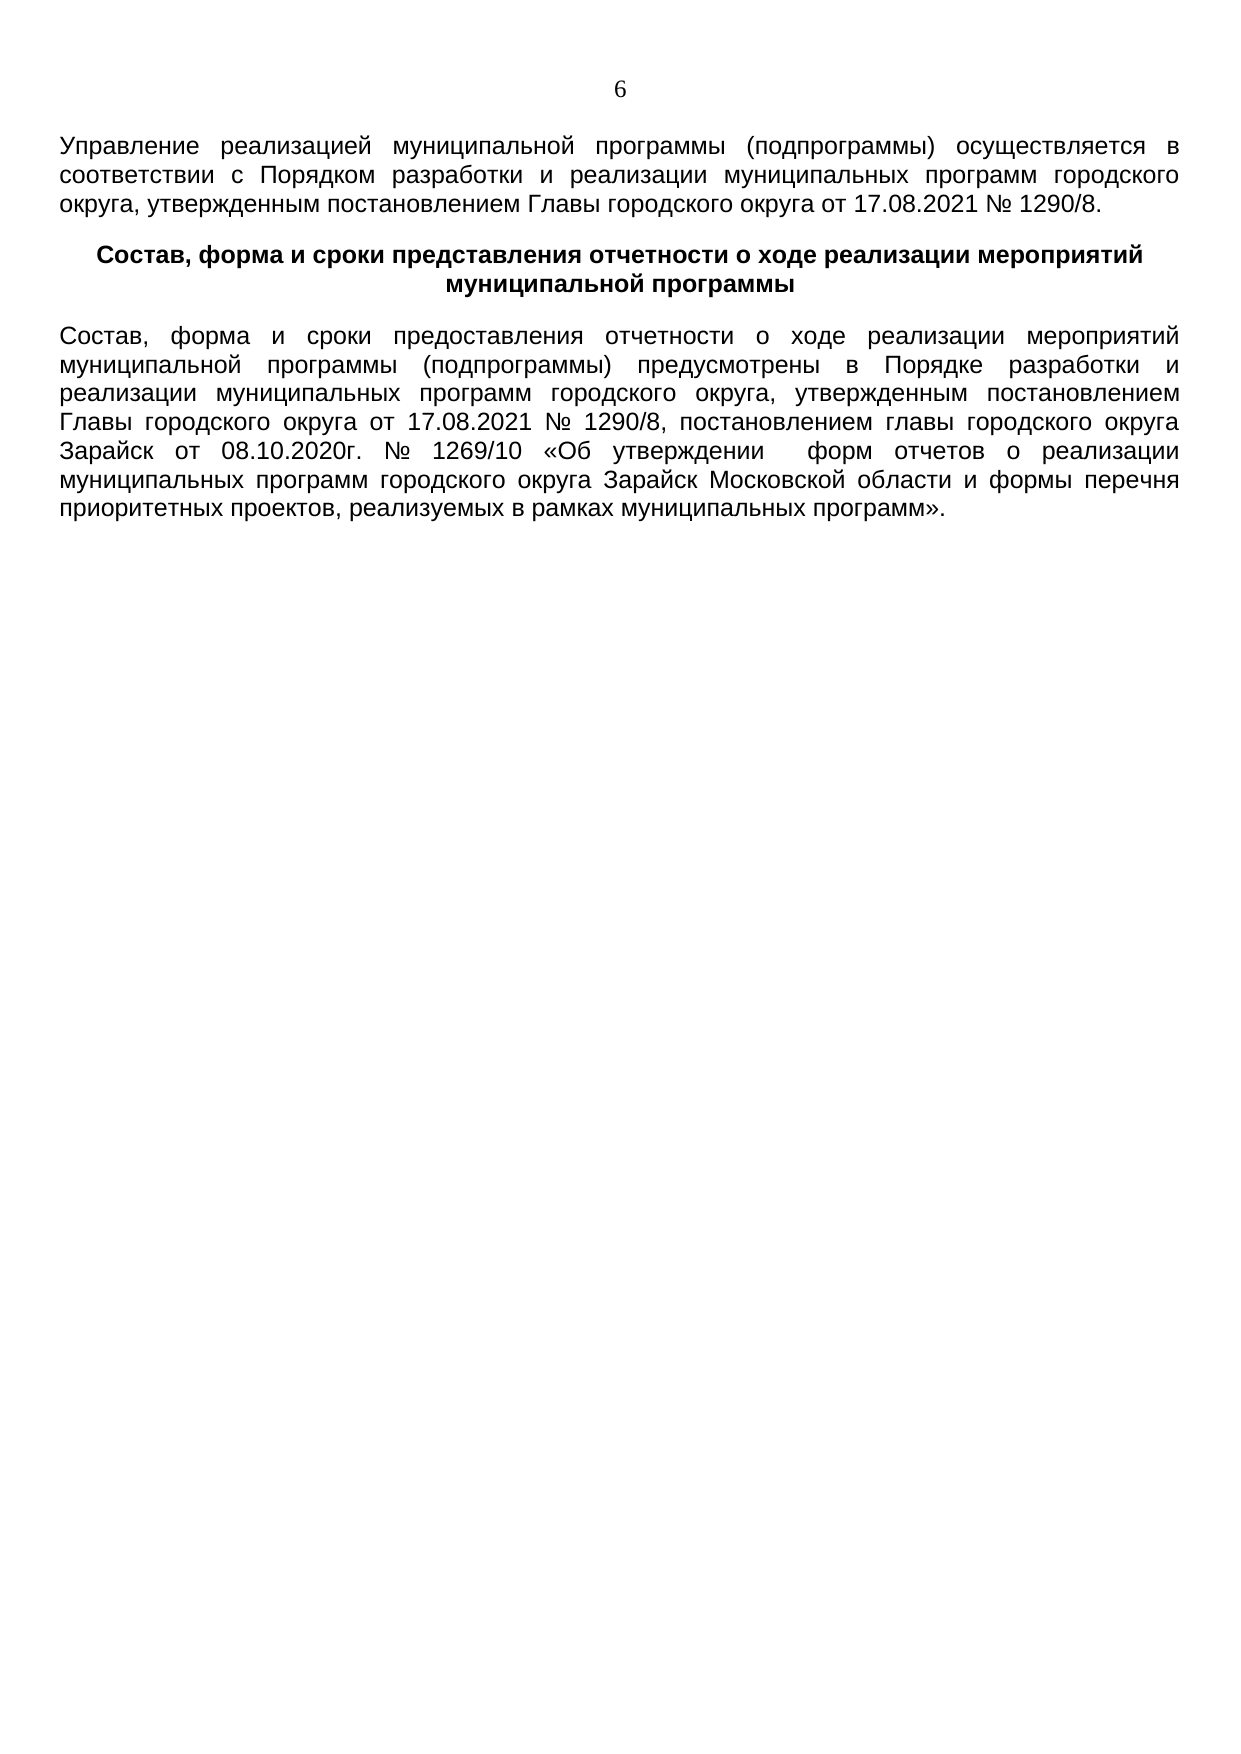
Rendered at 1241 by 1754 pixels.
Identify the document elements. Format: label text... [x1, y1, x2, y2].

text Состав, форма и сроки представления отчетности о ходе реализации мероприятий муниципальной программы [59, 241, 1181, 298]
text Состав, форма и сроки предоставления отчетности о ходе реализации мероприятий муниципальной программы (подпрограммы) предусмотрены в Порядке разработки и реализации муниципальных программ городского округа, утвержденным постановлением Главы городского округа от 17.08.2021 № 1290/8, постановлением главы городского округа Зарайск от 08.10.2020г. № 1269/10 «Об утверждении форм отчетов о реализации муниципальных программ городского округа Зарайск Московской области и формы перечня приоритетных проектов, реализуемых в рамках муниципальных программ». [59, 321, 1181, 522]
text Управление реализацией муниципальной программы (подпрограммы) осуществляется в соответствии с Порядком разработки и реализации муниципальных программ городского округа, утвержденным постановлением Главы городского округа от 17.08.2021 № 1290/8. [59, 131, 1181, 218]
